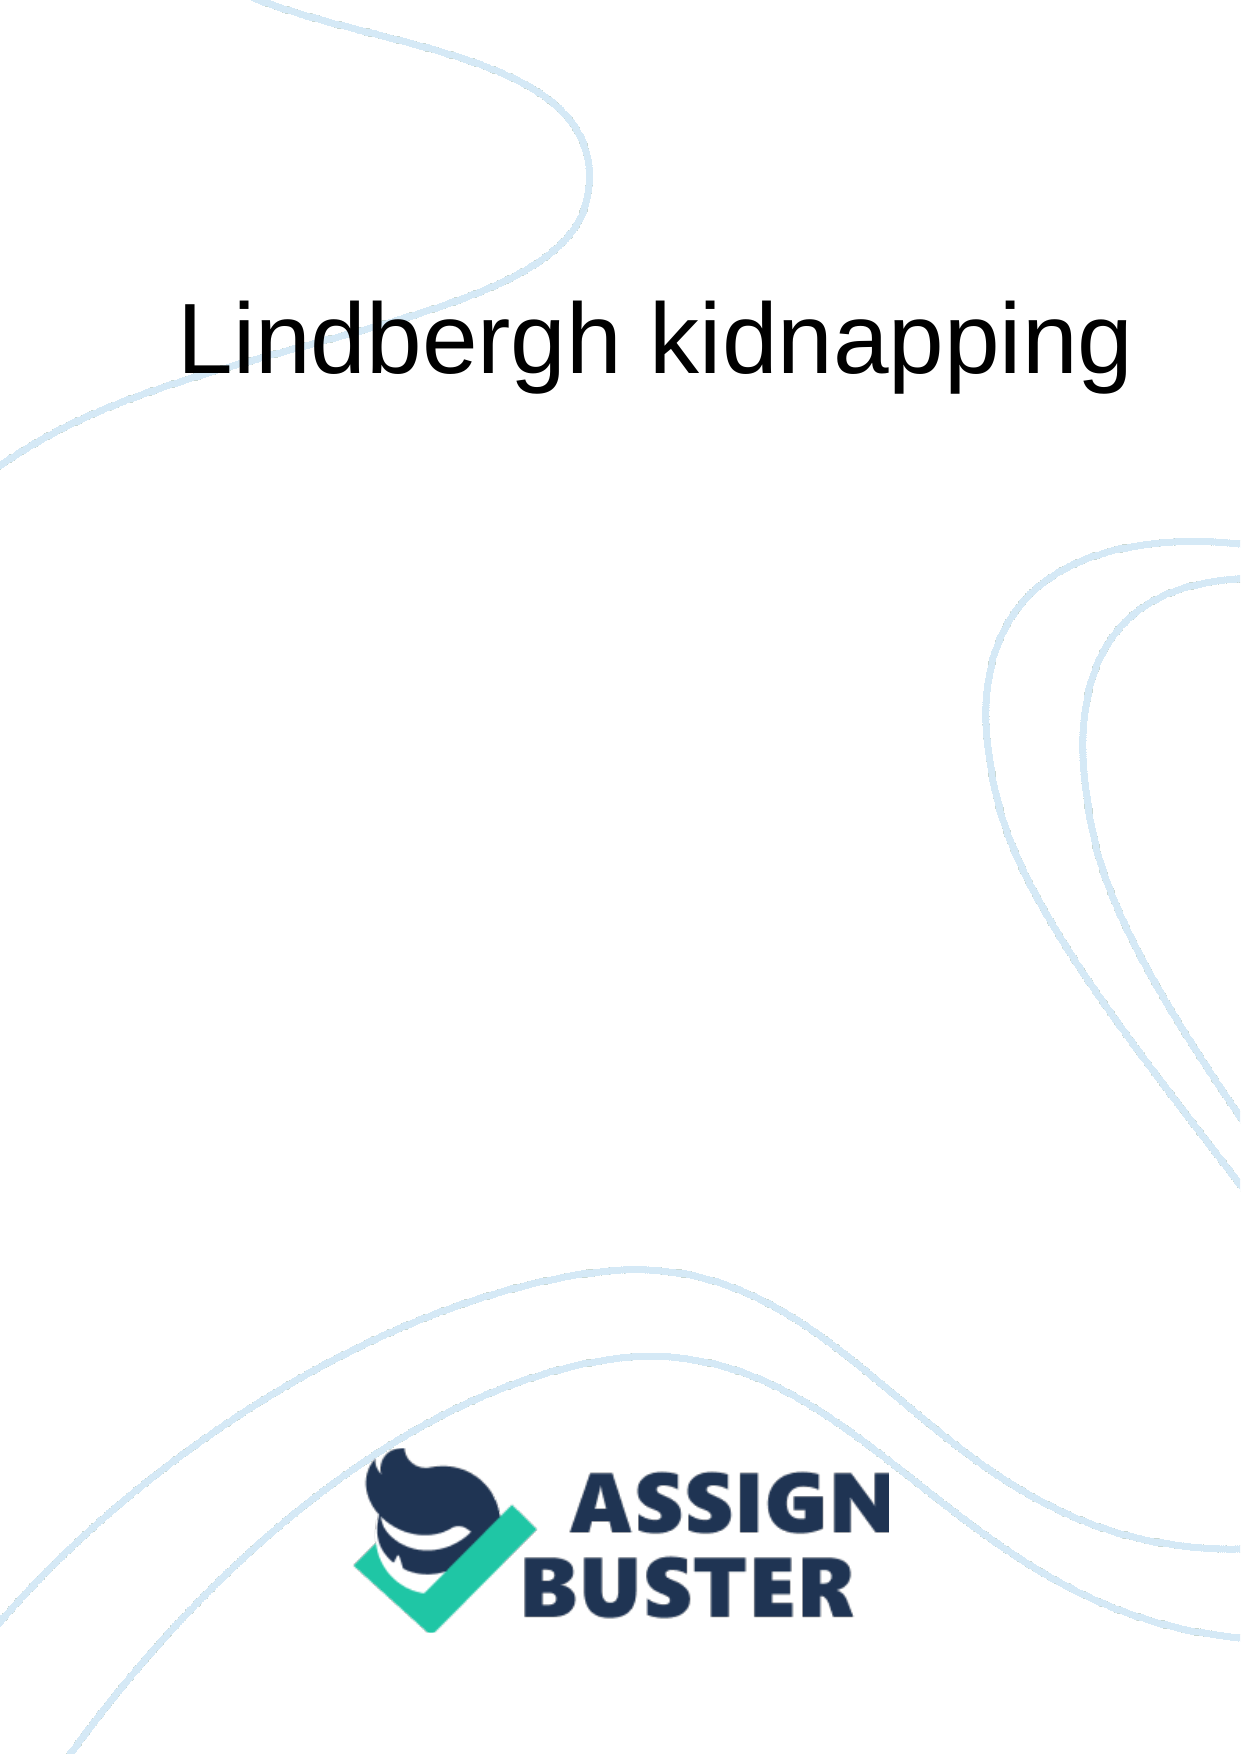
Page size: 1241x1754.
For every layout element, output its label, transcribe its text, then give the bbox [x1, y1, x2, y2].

picture [0, 0, 1241, 1754]
subtitle Lindbergh kidnapping [177, 279, 1152, 394]
